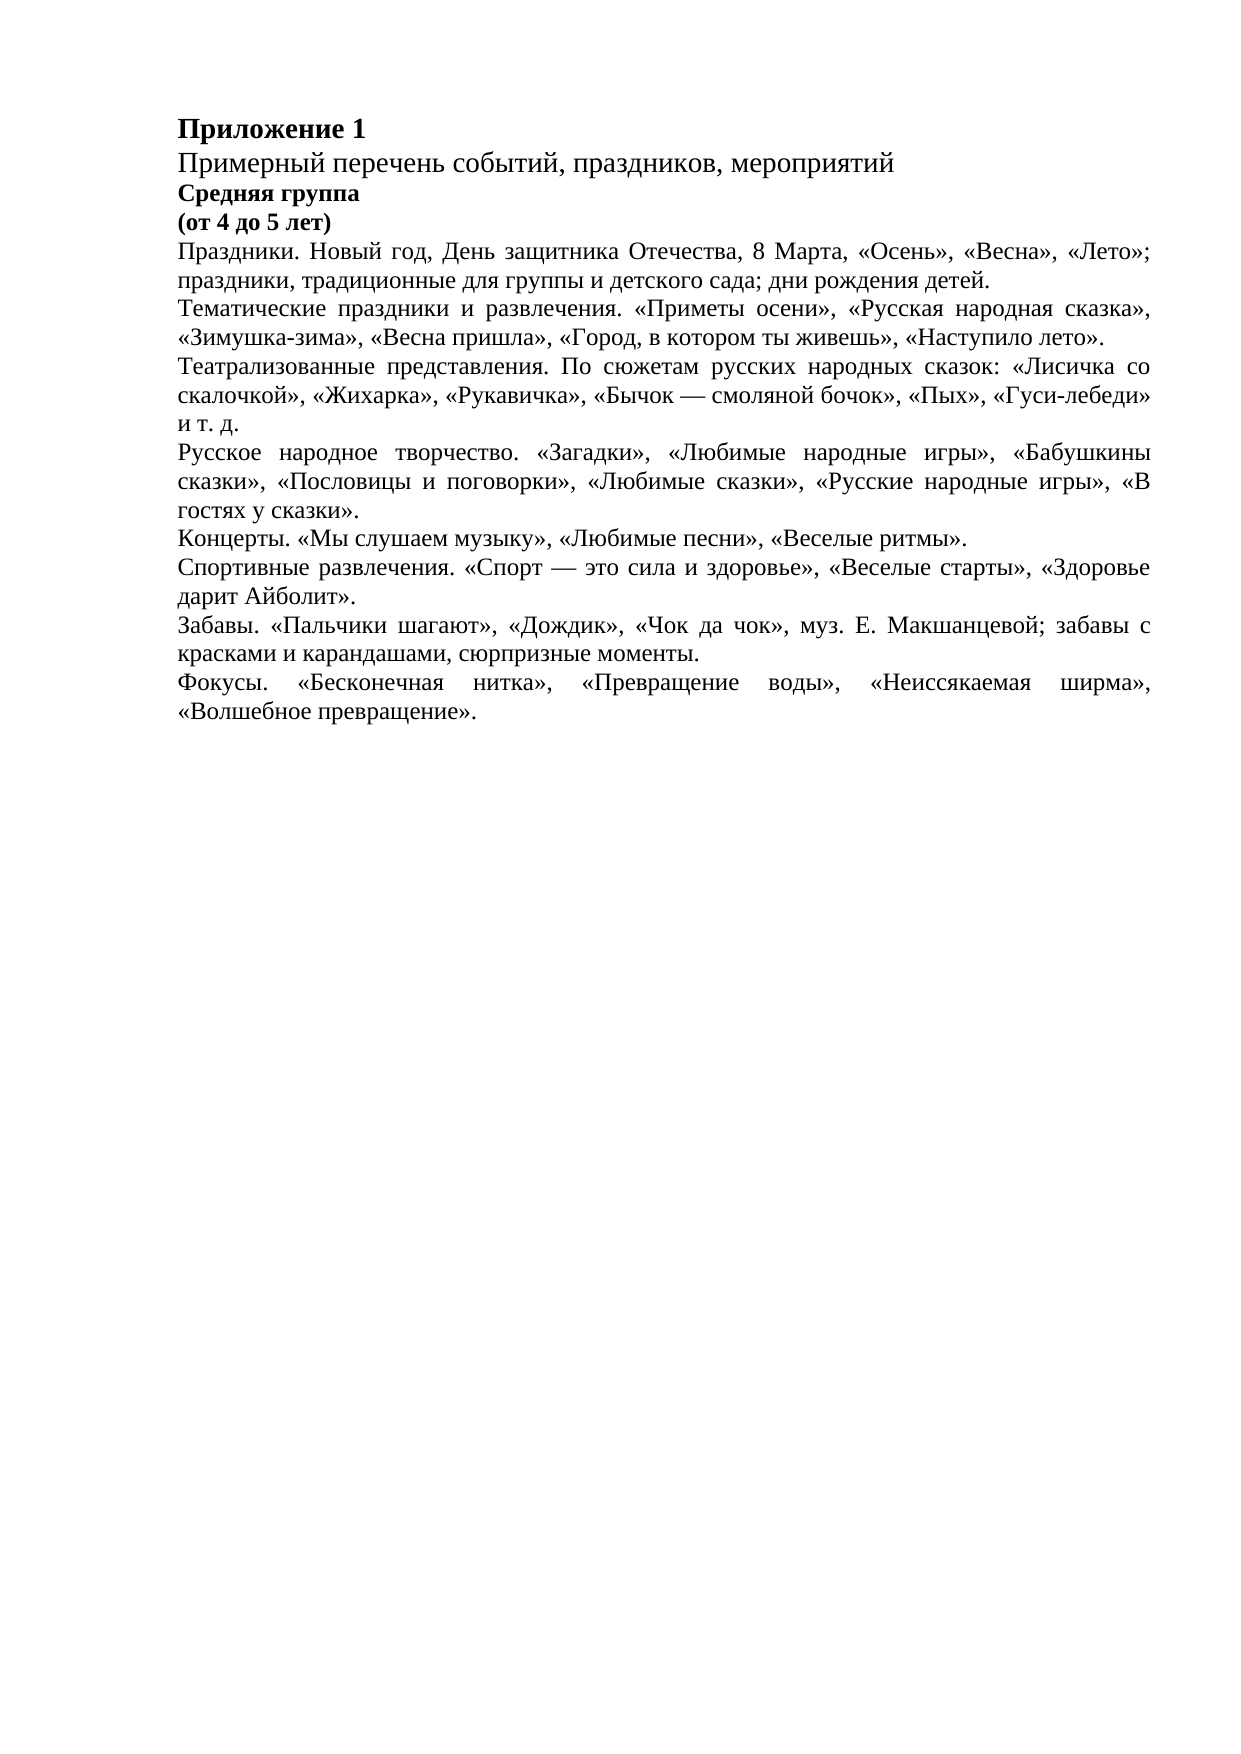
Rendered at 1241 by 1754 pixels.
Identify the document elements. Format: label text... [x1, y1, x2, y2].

text Концерты. «Мы слушаем музыку», «Любимые песни», «Веселые ритмы». [177, 523, 1152, 552]
text Примерный перечень событий, праздников, мероприятий [177, 145, 1152, 178]
text Праздники. Новый год, День защитника Отечества, 8 Марта, «Осень», «Весна», «Лето»; праздники, традиционные для группы и детского сада; дни рождения детей. [177, 236, 1152, 293]
text Спортивные развлечения. «Спорт — это сила и здоровье», «Веселые старты», «Здоровье дарит Айболит». [177, 552, 1152, 610]
text Средняя группа [177, 178, 1152, 207]
text (от 4 до 5 лет) [177, 207, 1152, 236]
text Забавы. «Пальчики шагают», «Дождик», «Чок да чок», муз. Е. Макшанцевой; забавы с красками и карандашами, сюрпризные моменты. [177, 610, 1152, 667]
text Приложение 1 [177, 111, 1152, 145]
text Театрализованные представления. По сюжетам русских народных сказок: «Лисичка со скалочкой», «Жихарка», «Рукавичка», «Бычок — смоляной бочок», «Пых», «Гуси-лебеди» и т. д. [177, 351, 1152, 437]
text Русское народное творчество. «Загадки», «Любимые народные игры», «Бабушкины сказки», «Пословицы и поговорки», «Любимые сказки», «Русские народные игры», «В гостях у сказки». [177, 437, 1152, 523]
text Фокусы. «Бесконечная нитка», «Превращение воды», «Неиссякаемая ширма», «Волшебное превращение». [177, 667, 1152, 725]
text Тематические праздники и развлечения. «Приметы осени», «Русская народная сказка», «Зимушка-зима», «Весна пришла», «Город, в котором ты живешь», «Наступило лето». [177, 293, 1152, 351]
